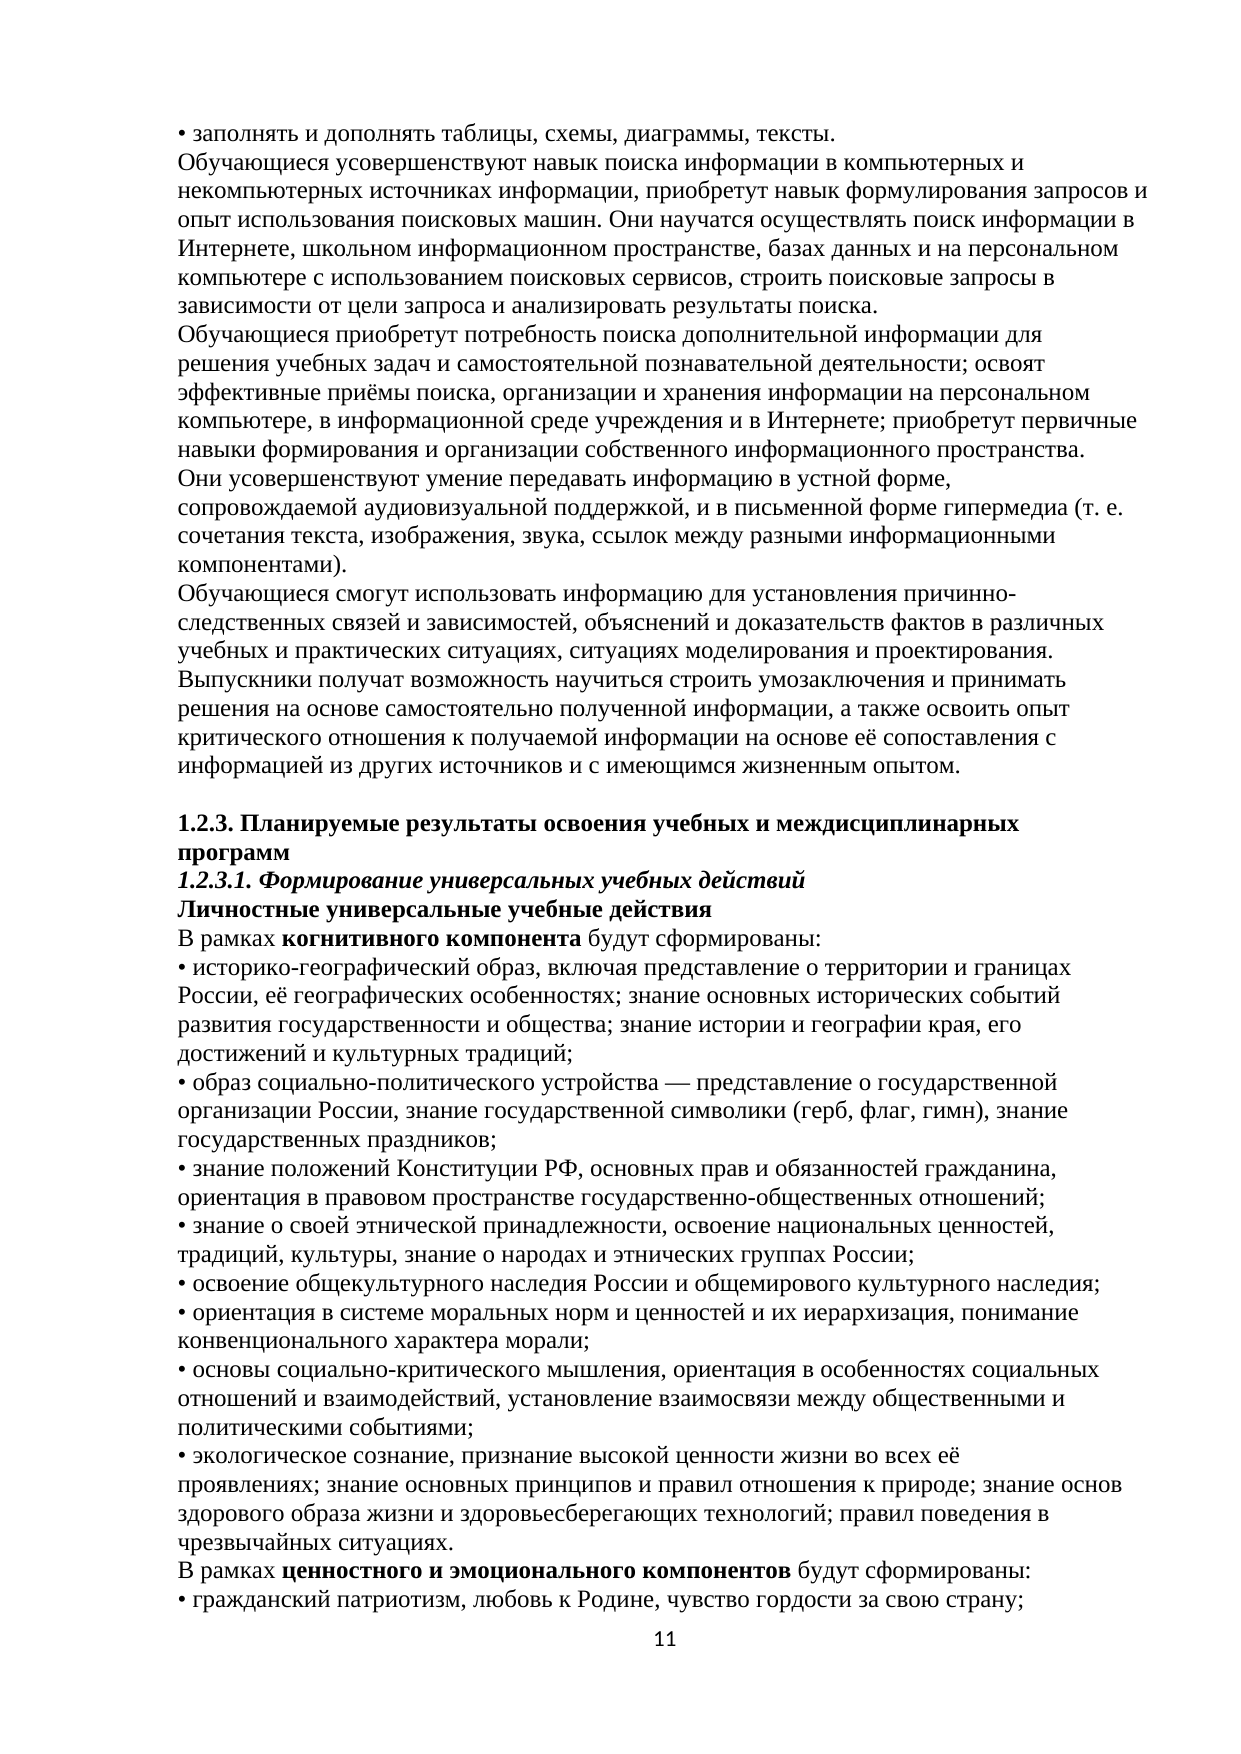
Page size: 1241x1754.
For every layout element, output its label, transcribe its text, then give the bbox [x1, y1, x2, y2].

text Они усовершенствуют умение передавать информацию в устной форме, [177, 463, 1152, 492]
text • гражданский патриотизм, любовь к Родине, чувство гордости за свою страну; [177, 1584, 1152, 1613]
text информацией из других источников и с имеющимся жизненным опытом. [177, 751, 1152, 779]
text • знание положений Конституции РФ, основных прав и обязанностей гражданина, [177, 1153, 1152, 1182]
text зависимости от цели запроса и анализировать результаты поиска. [177, 291, 1152, 319]
text • освоение общекультурного наследия России и общемирового культурного наследия; [177, 1268, 1152, 1297]
text следственных связей и зависимостей, объяснений и доказательств фактов в различных [177, 607, 1152, 636]
text • заполнять и дополнять таблицы, схемы, диаграммы, тексты. [177, 118, 1152, 147]
text отношений и взаимодействий, установление взаимосвязи между общественными и [177, 1383, 1152, 1412]
text Обучающиеся смогут использовать информацию для установления причинно- [177, 578, 1152, 607]
text решения на основе самостоятельно полученной информации, а также освоить опыт [177, 693, 1152, 722]
text некомпьютерных источниках информации, приобретут навык формулирования запросов и опыт использования поисковых машин. Они научатся осуществлять поиск информации в [177, 176, 1152, 233]
text • экологическое сознание, признание высокой ценности жизни во всех её [177, 1441, 1152, 1469]
text программ [177, 837, 1152, 866]
text чрезвычайных ситуациях. [177, 1527, 1152, 1556]
text организации России, знание государственной символики (герб, флаг, гимн), знание [177, 1096, 1152, 1124]
text Обучающиеся приобретут потребность поиска дополнительной информации для [177, 319, 1152, 348]
text компьютере, в информационной среде учреждения и в Интернете; приобретут первичные [177, 406, 1152, 434]
text конвенционального характера морали; [177, 1326, 1152, 1354]
text компьютере с использованием поисковых сервисов, строить поисковые запросы в [177, 262, 1152, 291]
text 1.2.3.1. Формирование универсальных учебных действий [177, 866, 1152, 894]
text России, её географических особенностях; знание основных исторических событий [177, 981, 1152, 1009]
text политическими событиями; [177, 1412, 1152, 1441]
text В рамках когнитивного компонента будут сформированы: [177, 923, 1152, 952]
text ориентация в правовом пространстве государственно-общественных отношений; [177, 1182, 1152, 1211]
text здорового образа жизни и здоровьесберегающих технологий; правил поведения в [177, 1498, 1152, 1527]
text • основы социально-критического мышления, ориентация в особенностях социальных [177, 1354, 1152, 1383]
text навыки формирования и организации собственного информационного пространства. [177, 434, 1152, 463]
text Выпускники получат возможность научиться строить умозаключения и принимать [177, 664, 1152, 693]
text 1.2.3. Планируемые результаты освоения учебных и междисциплинарных [177, 808, 1152, 837]
text учебных и практических ситуациях, ситуациях моделирования и проектирования. [177, 636, 1152, 664]
text сопровождаемой аудиовизуальной поддержкой, и в письменной форме гипермедиа (т. е. [177, 492, 1152, 521]
text традиций, культуры, знание о народах и этнических группах России; [177, 1239, 1152, 1268]
text компонентами). [177, 549, 1152, 578]
text • образ социально-политического устройства — представление о государственной [177, 1067, 1152, 1096]
text решения учебных задач и самостоятельной познавательной деятельности; освоят [177, 348, 1152, 377]
text Личностные универсальные учебные действия [177, 894, 1152, 923]
text • ориентация в системе моральных норм и ценностей и их иерархизация, понимание [177, 1297, 1152, 1326]
text • знание о своей этнической принадлежности, освоение национальных ценностей, [177, 1211, 1152, 1239]
text Интернете, школьном информационном пространстве, базах данных и на персональном [177, 233, 1152, 262]
text • историко-географический образ, включая представление о территории и границах [177, 952, 1152, 981]
text В рамках ценностного и эмоционального компонентов будут сформированы: [177, 1556, 1152, 1584]
text государственных праздников; [177, 1124, 1152, 1153]
text развития государственности и общества; знание истории и географии края, его [177, 1009, 1152, 1038]
text Обучающиеся усовершенствуют навык поиска информации в компьютерных и [177, 147, 1152, 176]
text достижений и культурных традиций; [177, 1038, 1152, 1067]
text критического отношения к получаемой информации на основе её сопоставления с [177, 722, 1152, 751]
text проявлениях; знание основных принципов и правил отношения к природе; знание основ [177, 1469, 1152, 1498]
text сочетания текста, изображения, звука, ссылок между разными информационными [177, 521, 1152, 549]
text эффективные приёмы поиска, организации и хранения информации на персональном [177, 377, 1152, 406]
